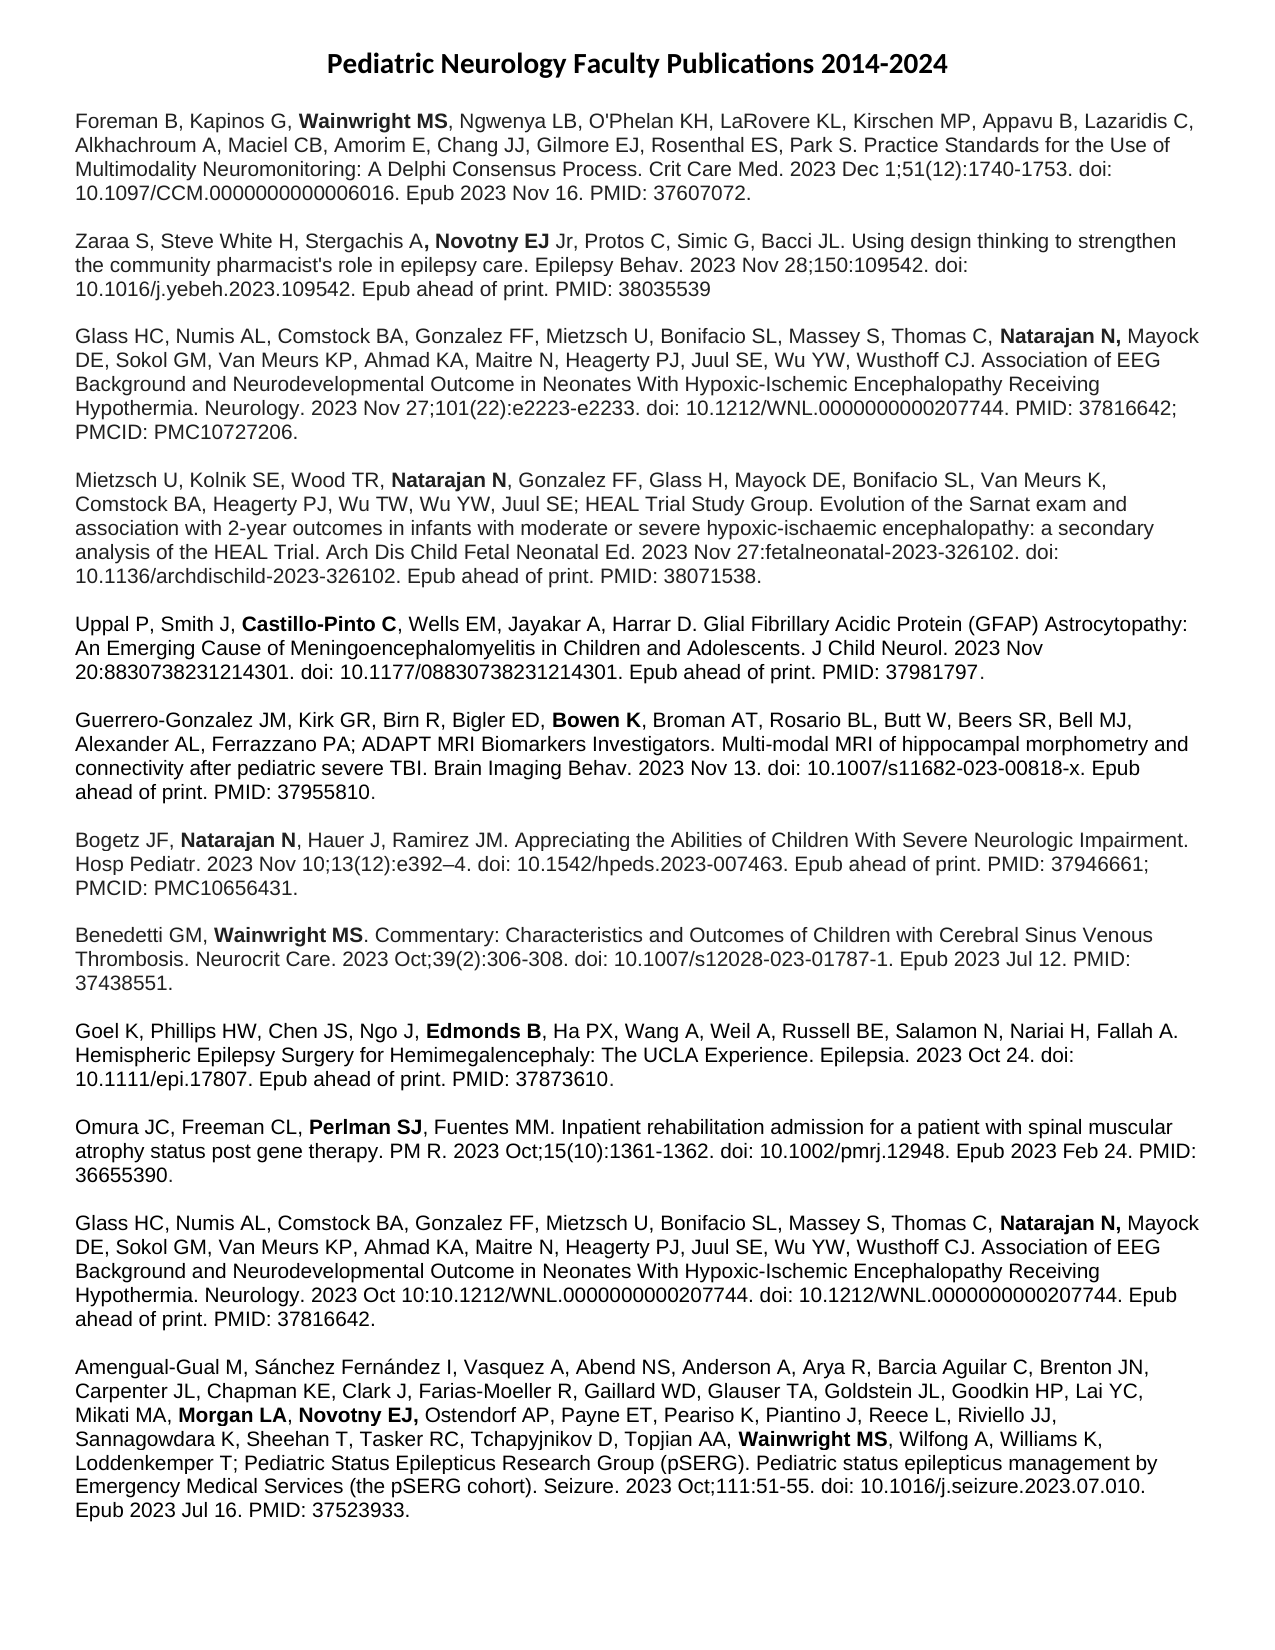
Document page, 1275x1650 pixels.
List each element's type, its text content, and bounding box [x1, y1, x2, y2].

text Bogetz JF, Natarajan N, Hauer J, Ramirez JM. Appreciating the Abilities of Children With Severe Neurologic Impairment. Hosp Pediatr. 2023 Nov 10;13(12):e392–4. doi: 10.1542/hpeds.2023-007463. Epub ahead of print. PMID: 37946661; PMCID: PMC10656431. [75, 827, 1200, 899]
text Glass HC, Numis AL, Comstock BA, Gonzalez FF, Mietzsch U, Bonifacio SL, Massey S, Thomas C, Natarajan N, Mayock DE, Sokol GM, Van Meurs KP, Ahmad KA, Maitre N, Heagerty PJ, Juul SE, Wu YW, Wusthoff CJ. Association of EEG Background and Neurodevelopmental Outcome in Neonates With Hypoxic-Ischemic Encephalopathy Receiving Hypothermia. Neurology. 2023 Nov 27;101(22):e2223-e2233. doi: 10.1212/WNL.0000000000207744. PMID: 37816642; PMCID: PMC10727206. [298, 324, 1200, 444]
text Amengual-Gual M, Sánchez Fernández I, Vasquez A, Abend NS, Anderson A, Arya R, Barcia Aguilar C, Brenton JN, Carpenter JL, Chapman KE, Clark J, Farias-Moeller R, Gaillard WD, Glauser TA, Goldstein JL, Goodkin HP, Lai YC, Mikati MA, Morgan LA, Novotny EJ, Ostendorf AP, Payne ET, Peariso K, Piantino J, Reece L, Riviello JJ, Sannagowdara K, Sheehan T, Tasker RC, Tchapyjnikov D, Topjian AA, Wainwright MS, Wilfong A, Williams K, Loddenkemper T; Pediatric Status Epilepticus Research Group (pSERG). Pediatric status epilepticus management by Emergency Medical Services (the pSERG cohort). Seizure. 2023 Oct;111:51-55. doi: 10.1016/j.seizure.2023.07.010. Epub 2023 Jul 16. PMID: 37523933. [75, 1354, 1200, 1522]
text Glass HC, Numis AL, Comstock BA, Gonzalez FF, Mietzsch U, Bonifacio SL, Massey S, Thomas C, Natarajan N, Mayock DE, Sokol GM, Van Meurs KP, Ahmad KA, Maitre N, Heagerty PJ, Juul SE, Wu YW, Wusthoff CJ. Association of EEG Background and Neurodevelopmental Outcome in Neonates With Hypoxic-Ischemic Encephalopathy Receiving Hypothermia. Neurology. 2023 Oct 10:10.1212/WNL.0000000000207744. doi: 10.1212/WNL.0000000000207744. Epub ahead of print. PMID: 37816642. [376, 1211, 1200, 1331]
text Benedetti GM, Wainwright MS. Commentary: Characteristics and Outcomes of Children with Cerebral Sinus Venous Thrombosis. Neurocrit Care. 2023 Oct;39(2):306-308. doi: 10.1007/s12028-023-01787-1. Epub 2023 Jul 12. PMID: 37438551. [173, 923, 1200, 995]
text Goel K, Phillips HW, Chen JS, Ngo J, Edmonds B, Ha PX, Wang A, Weil A, Russell BE, Salamon N, Nariai H, Fallah A. Hemispheric Epilepsy Surgery for Hemimegalencephaly: The UCLA Experience. Epilepsia. 2023 Oct 24. doi: 10.1111/epi.17807. Epub ahead of print. PMID: 37873610. [614, 1019, 1200, 1091]
text Guerrero-Gonzalez JM, Kirk GR, Birn R, Bigler ED, Bowen K, Broman AT, Rosario BL, Butt W, Beers SR, Bell MJ, Alexander AL, Ferrazzano PA; ADAPT MRI Biomarkers Investigators. Multi-modal MRI of hippocampal morphometry and connectivity after pediatric severe TBI. Brain Imaging Behav. 2023 Nov 13. doi: 10.1007/s11682-023-00818-x. Epub ahead of print. PMID: 37955810. [75, 708, 1200, 803]
text Zaraa S, Steve White H, Stergachis A, Novotny EJ Jr, Protos C, Simic G, Bacci JL. Using design thinking to strengthen the community pharmacist's role in epilepsy care. Epilepsy Behav. 2023 Nov 28;150:109542. doi: 10.1016/j.yebeh.2023.109542. Epub ahead of print. PMID: 38035539 [75, 228, 1200, 300]
text Mietzsch U, Kolnik SE, Wood TR, Natarajan N, Gonzalez FF, Glass H, Mayock DE, Bonifacio SL, Van Meurs K, Comstock BA, Heagerty PJ, Wu TW, Wu YW, Juul SE; HEAL Trial Study Group. Evolution of the Sarnat exam and association with 2-year outcomes in infants with moderate or severe hypoxic-ischaemic encephalopathy: a secondary analysis of the HEAL Trial. Arch Dis Child Fetal Neonatal Ed. 2023 Nov 27:fetalneonatal-2023-326102. doi: 10.1136/archdischild-2023-326102. Epub ahead of print. PMID: 38071538. [763, 468, 1200, 588]
text Omura JC, Freeman CL, Perlman SJ, Fuentes MM. Inpatient rehabilitation admission for a patient with spinal muscular atrophy status post gene therapy. PM R. 2023 Oct;15(10):1361-1362. doi: 10.1002/pmrj.12948. Epub 2023 Feb 24. PMID: 36655390. [173, 1115, 1200, 1187]
text Foreman B, Kapinos G, Wainwright MS, Ngwenya LB, O'Phelan KH, LaRovere KL, Kirschen MP, Appavu B, Lazaridis C, Alkhachroum A, Maciel CB, Amorim E, Chang JJ, Gilmore EJ, Rosenthal ES, Park S. Practice Standards for the Use of Multimodality Neuromonitoring: A Delphi Consensus Process. Crit Care Med. 2023 Dec 1;51(12):1740-1753. doi: 10.1097/CCM.0000000000006016. Epub 2023 Nov 16. PMID: 37607072. [752, 109, 1200, 204]
